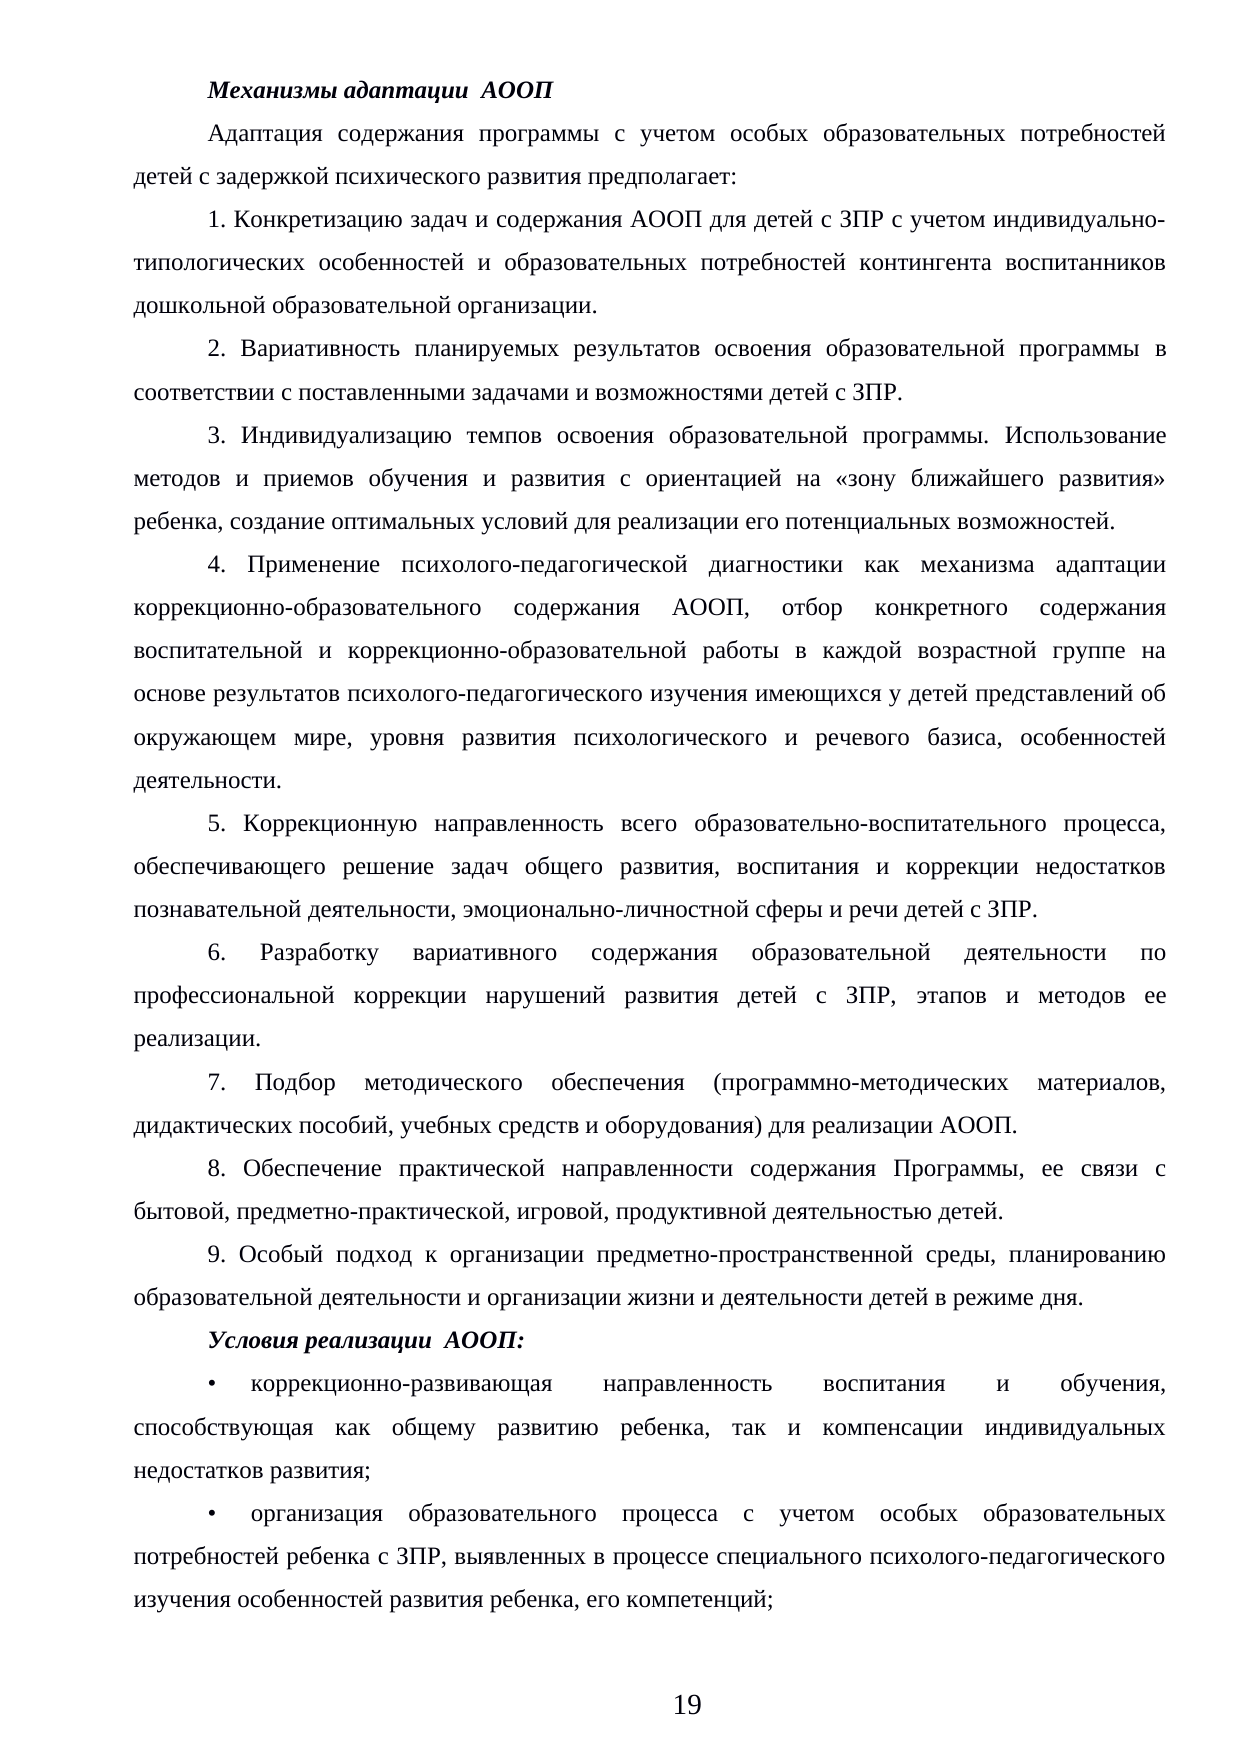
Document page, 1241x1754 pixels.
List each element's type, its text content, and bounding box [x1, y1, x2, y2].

text 8. Обеспечение практической направленности содержания Программы, ее связи с бытовой, предметно-практической, игровой, продуктивной деятельностью детей. [133, 1153, 1167, 1225]
text 5. Коррекционную направленность всего образовательно-воспитательного процесса, обеспечивающего решение задач общего развития, воспитания и коррекции недостатков познавательной деятельности, эмоционально-личностной сферы и речи детей с ЗПР. [133, 808, 1167, 923]
text Механизмы адаптации АООП [133, 75, 1167, 103]
text Условия реализации АООП: [133, 1325, 1167, 1354]
text 4. Применение психолого-педагогической диагностики как механизма адаптации коррекционно-образовательного содержания АООП, отбор конкретного содержания воспитательной и коррекционно-образовательной работы в каждой возрастной группе на основе результатов психолого-педагогического изучения имеющихся у детей представлений об окружающем мире, уровня развития психологического и речевого базиса, особенностей деятельности. [133, 549, 1167, 793]
text 6. Разработку вариативного содержания образовательной деятельности по профессиональной коррекции нарушений развития детей с ЗПР, этапов и методов ее реализации. [133, 937, 1167, 1052]
text 2. Вариативность планируемых результатов освоения образовательной программы в соответствии с поставленными задачами и возможностями детей с ЗПР. [133, 333, 1167, 405]
text 9. Особый подход к организации предметно-пространственной среды, планированию образовательной деятельности и организации жизни и деятельности детей в режиме дня. [133, 1239, 1167, 1311]
text 1. Конкретизацию задач и содержания АООП для детей с ЗПР с учетом индивидуально-типологических особенностей и образовательных потребностей контингента воспитанников дошкольной образовательной организации. [133, 204, 1167, 319]
list организация образовательного процесса с учетом особых образовательных потребностей ребенка с ЗПР, выявленных в процессе специального психолого-педагогического изучения особенностей развития ребенка, его компетенций; [133, 1498, 1167, 1613]
text Адаптация содержания программы с учетом особых образовательных потребностей детей с задержкой психического развития предполагает: [133, 118, 1167, 190]
text 7. Подбор методического обеспечения (программно-методических материалов, дидактических пособий, учебных средств и оборудования) для реализации АООП. [133, 1067, 1167, 1138]
text 3. Индивидуализацию темпов освоения образовательной программы. Использование методов и приемов обучения и развития с ориентацией на «зону ближайшего развития» ребенка, создание оптимальных условий для реализации его потенциальных возможностей. [133, 420, 1167, 535]
list коррекционно-развивающая направленность воспитания и обучения, способствующая как общему развитию ребенка, так и компенсации индивидуальных недостатков развития; [133, 1368, 1167, 1483]
